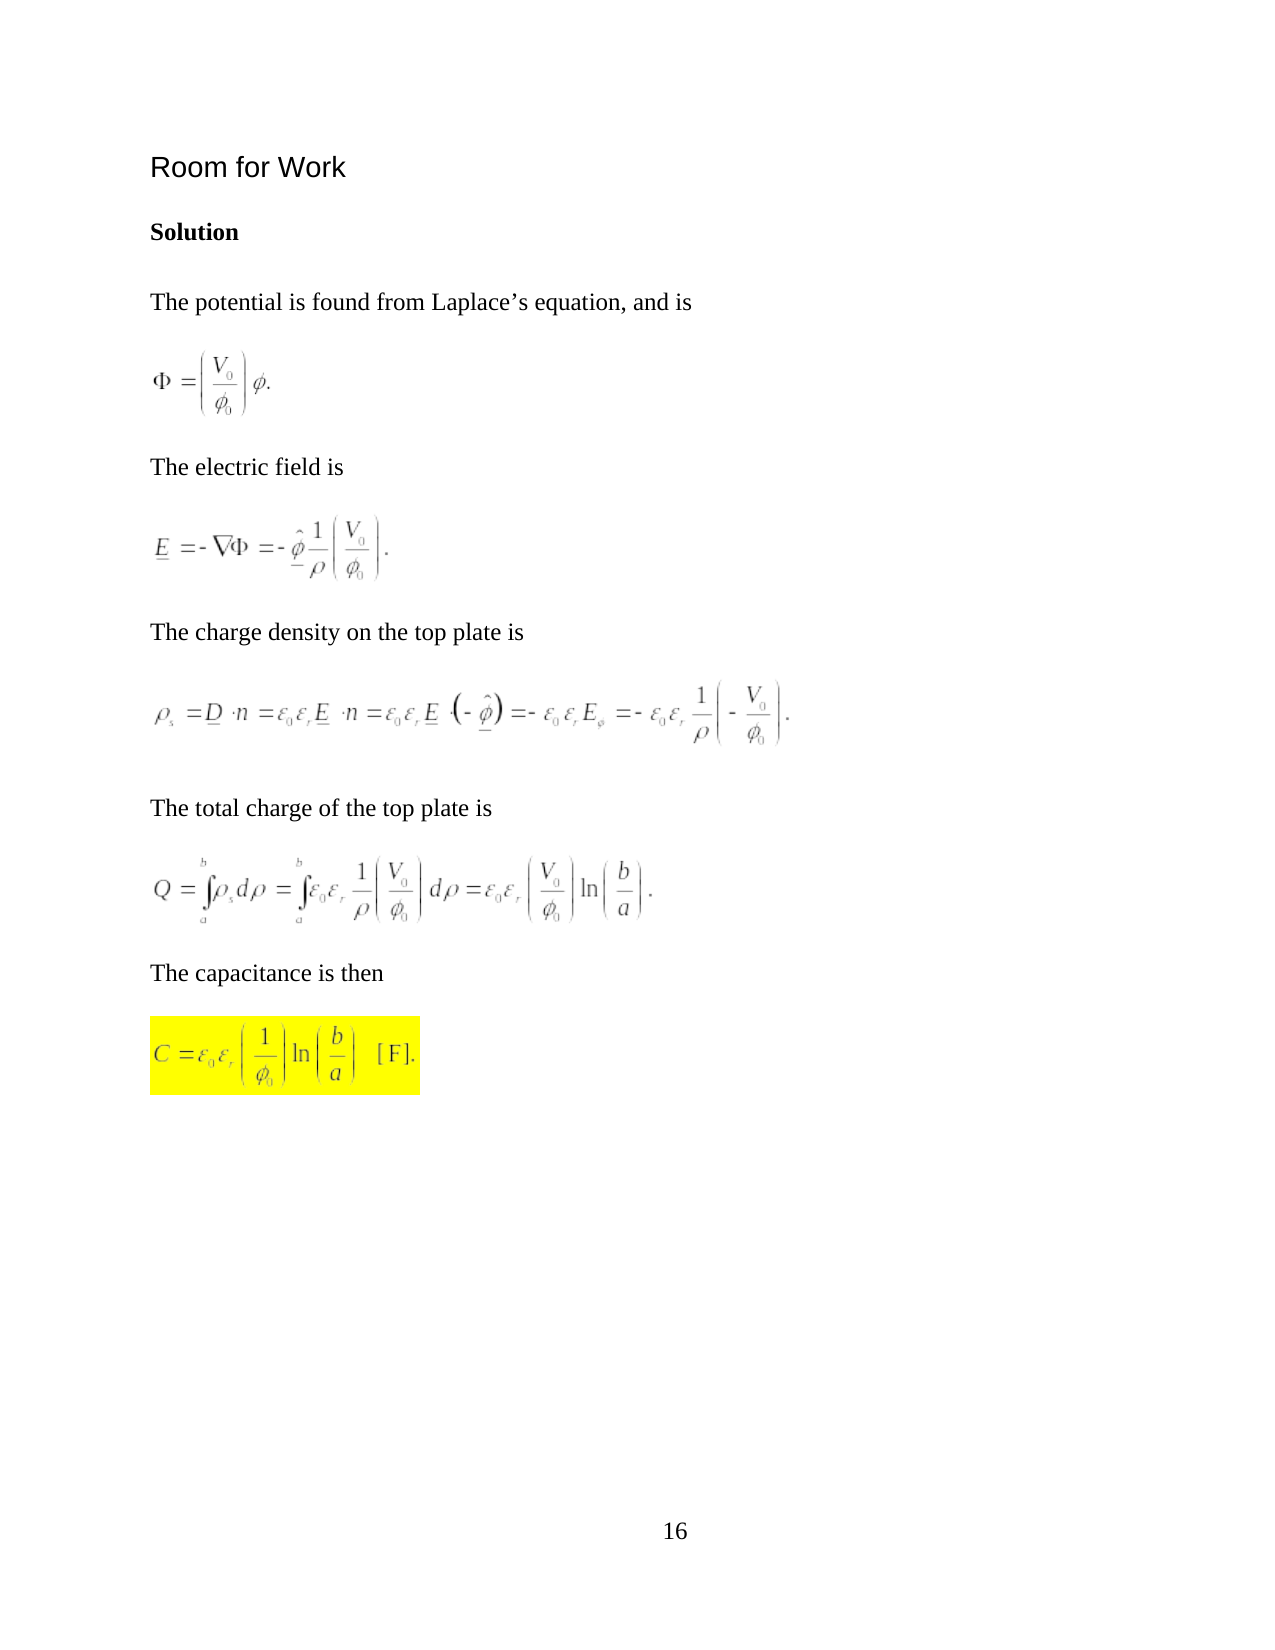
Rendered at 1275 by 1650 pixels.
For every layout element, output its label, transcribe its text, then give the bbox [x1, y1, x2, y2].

text Room for Work [150, 150, 1125, 183]
text Solution [150, 217, 1125, 246]
text The potential is found from Laplace’s equation, and is [150, 246, 1125, 315]
text The electric field is [150, 452, 1125, 480]
text The capacitance is then [150, 958, 1125, 987]
text The charge density on the top plate is [150, 617, 1125, 645]
text The total charge of the top plate is [150, 753, 1125, 822]
